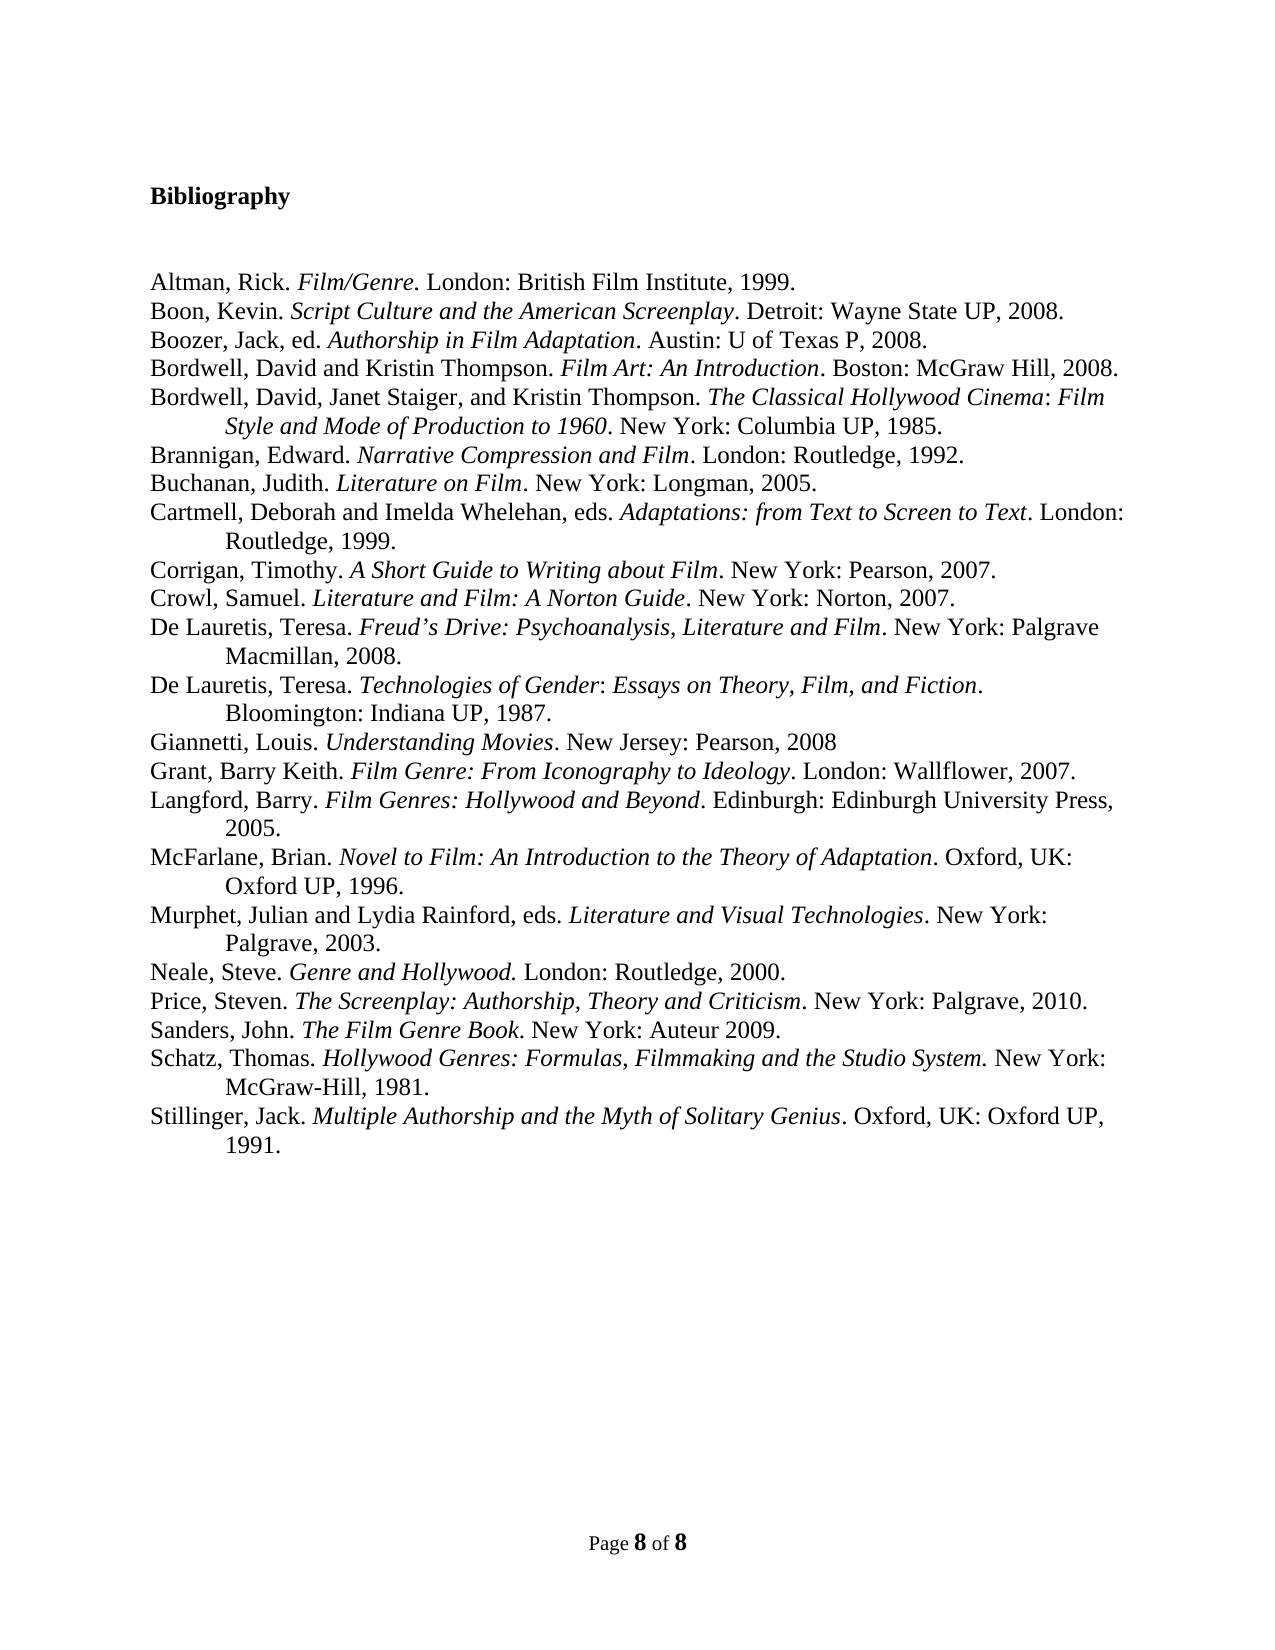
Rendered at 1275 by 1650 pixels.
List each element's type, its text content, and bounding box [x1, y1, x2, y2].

text Buchanan, Judith. Literature on Film. New York: Longman, 2005. [150, 468, 1125, 497]
text 2005. [150, 813, 1125, 842]
text Stillinger, Jack. Multiple Authorship and the Myth of Solitary Genius. Oxford, UK: Oxford UP, 1991. [150, 1101, 1125, 1158]
text Bordwell, David, Janet Staiger, and Kristin Thompson. The Classical Hollywood Cinema: Film Style and Mode of Production to 1960. New York: Columbia UP, 1985. [150, 382, 1125, 440]
text McGraw-Hill, 1981. [150, 1072, 1125, 1101]
text Giannetti, Louis. Understanding Movies. New Jersey: Pearson, 2008 [150, 727, 1125, 756]
text Murphet, Julian and Lydia Rainford, eds. Literature and Visual Technologies. New York: Palgrave, 2003. [150, 900, 1125, 957]
text Neale, Steve. Genre and Hollywood. London: Routledge, 2000. [150, 957, 1125, 986]
text Altman, Rick. Film/Genre. London: British Film Institute, 1999. [150, 267, 1125, 296]
text Price, Steven. The Screenplay: Authorship, Theory and Criticism. New York: Palgrave, 2010. [150, 986, 1125, 1015]
text Langford, Barry. Film Genres: Hollywood and Beyond. Edinburgh: Edinburgh University Press, [150, 785, 1125, 813]
text Cartmell, Deborah and Imelda Whelehan, eds. Adaptations: from Text to Screen to Text. London: Routledge, 1999. [150, 497, 1125, 555]
text McFarlane, Brian. Novel to Film: An Introduction to the Theory of Adaptation. Oxford, UK: Oxford UP, 1996. [150, 842, 1125, 900]
text Grant, Barry Keith. Film Genre: From Iconography to Ideology. London: Wallflower, 2007. [150, 756, 1125, 785]
text Sanders, John. The Film Genre Book. New York: Auteur 2009. [150, 1015, 1125, 1043]
text Bibliography [150, 181, 1125, 210]
text De Lauretis, Teresa. Freud’s Drive: Psychoanalysis, Literature and Film. New York: Palgrave Macmillan, 2008. [150, 612, 1125, 670]
text Crowl, Samuel. Literature and Film: A Norton Guide. New York: Norton, 2007. [150, 583, 1125, 612]
text Boozer, Jack, ed. Authorship in Film Adaptation. Austin: U of Texas P, 2008. [150, 325, 1125, 353]
text Boon, Kevin. Script Culture and the American Screenplay. Detroit: Wayne State UP, 2008. [150, 296, 1125, 325]
text Corrigan, Timothy. A Short Guide to Writing about Film. New York: Pearson, 2007. [150, 555, 1125, 583]
text Bordwell, David and Kristin Thompson. Film Art: An Introduction. Boston: McGraw Hill, 2008. [150, 353, 1125, 382]
text De Lauretis, Teresa. Technologies of Gender: Essays on Theory, Film, and Fiction. Bloomington: Indiana UP, 1987. [150, 670, 1125, 727]
text Schatz, Thomas. Hollywood Genres: Formulas, Filmmaking and the Studio System. New York: [150, 1043, 1125, 1072]
text Brannigan, Edward. Narrative Compression and Film. London: Routledge, 1992. [150, 440, 1125, 468]
